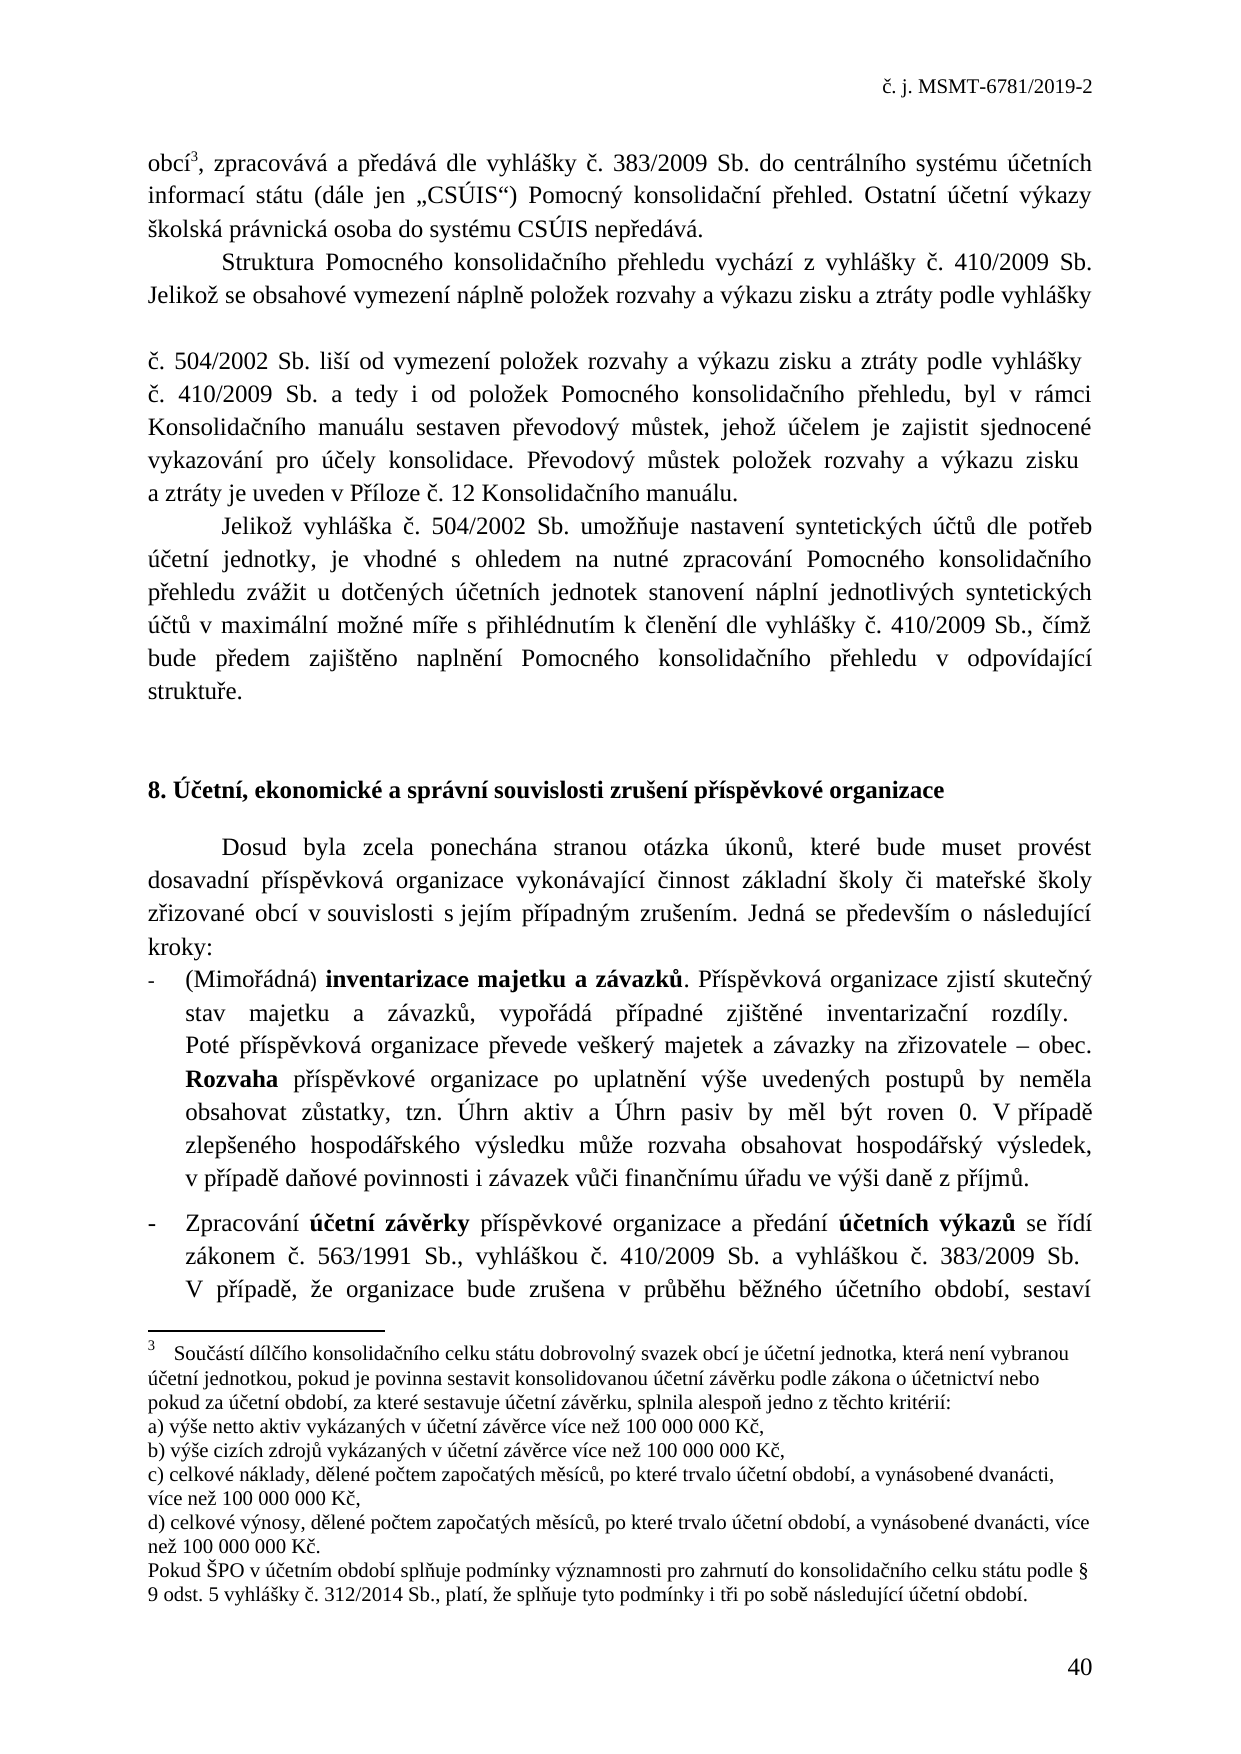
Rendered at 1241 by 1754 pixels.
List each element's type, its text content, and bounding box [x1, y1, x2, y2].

list (Mimořádná) inventarizace majetku a závazků. Příspěvková organizace zjistí skutečný stav majetku a závazků, vypořádá případné zjištěné inventarizační rozdíly. Poté příspěvková organizace převede veškerý majetek a závazky na zřizovatele – obec. Rozvaha příspěvkové organizace po uplatnění výše uvedených postupů by neměla obsahovat zůstatky, tzn. Úhrn aktiv a Úhrn pasiv by měl být roven 0. V případě zlepšeného hospodářského výsledku může rozvaha obsahovat hospodářský výsledek, v případě daňové povinnosti i závazek vůči finančnímu úřadu ve výši daně z příjmů. [148, 964, 1093, 1191]
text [148, 148, 1093, 242]
subtitle 8. Účetní, ekonomické a správní souvislosti zrušení příspěvkové organizace [148, 775, 1093, 804]
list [148, 1208, 1093, 1303]
text Jelikož vyhláška č. 504/2002 Sb. umožňuje nastavení syntetických účtů dle potřeb účetní jednotky, je vhodné s ohledem na nutné zpracování Pomocného konsolidačního přehledu zvážit u dotčených účetních jednotek stanovení náplní jednotlivých syntetických účtů v maximální možné míře s přihlédnutím k členění dle vyhlášky č. 410/2009 Sb., čímž bude předem zajištěno naplnění Pomocného konsolidačního přehledu v odpovídající struktuře. [148, 511, 1093, 705]
text Struktura Pomocného konsolidačního přehledu vychází z vyhlášky č. 410/2009 Sb. Jelikož se obsahové vymezení náplně položek rozvahy a výkazu zisku a ztráty podle vyhlášky č. 504/2002 Sb. liší od vymezení položek rozvahy a výkazu zisku a ztráty podle vyhlášky č. 410/2009 Sb. a tedy i od položek Pomocného konsolidačního přehledu, byl v rámci Konsolidačního manuálu sestaven převodový můstek, jehož účelem je zajistit sjednocené vykazování pro účely konsolidace. Převodový můstek položek rozvahy a výkazu zisku a ztráty je uveden v Příloze č. 12 Konsolidačního manuálu. [148, 247, 1093, 507]
text Dosud byla zcela ponechána stranou otázka úkonů, které bude muset provést dosavadní příspěvková organizace vykonávající činnost základní školy či mateřské školy zřizované obcí v souvislosti s jejím případným zrušením. Jedná se především o následující kroky: [148, 832, 1093, 960]
